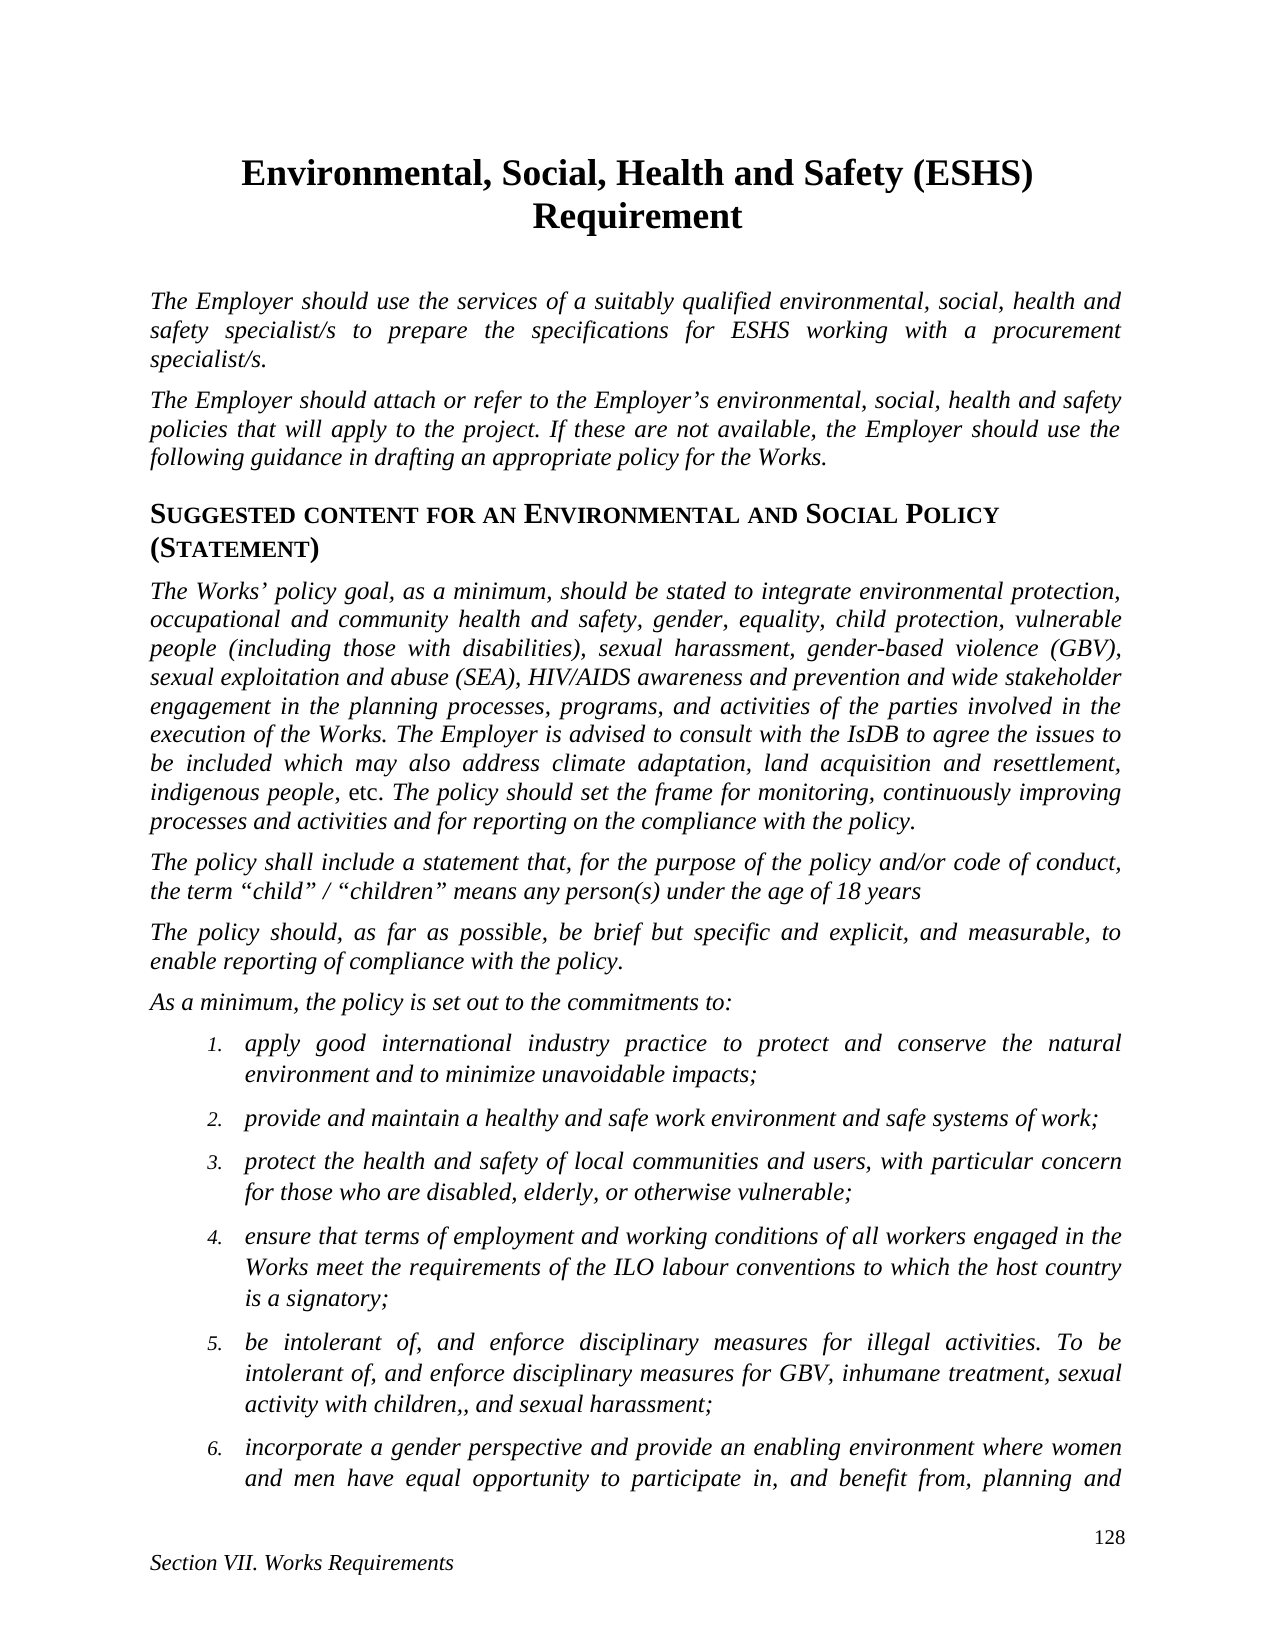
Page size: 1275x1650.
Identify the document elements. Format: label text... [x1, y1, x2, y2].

list protect the health and safety of local communities and users, with particular concern for those who are disabled, elderly, or otherwise vulnerable; [207, 1146, 1125, 1206]
text As a minimum, the policy is set out to the commitments to: [150, 987, 1125, 1016]
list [207, 1432, 1125, 1492]
text Environmental, Social, Health and Safety (ESHS) Requirement [150, 150, 1125, 236]
list provide and maintain a healthy and safe work environment and safe systems of work; [207, 1103, 1125, 1132]
list ensure that terms of employment and working conditions of all workers engaged in the Works meet the requirements of the ILO labour conventions to which the host country is a signatory; [207, 1221, 1125, 1312]
text Suggested content for an Environmental and Social Policy (Statement) [150, 496, 1125, 563]
text The Employer should attach or refer to the Employer’s environmental, social, health and safety policies that will apply to the project. If these are not available, the Employer should use the following guidance in drafting an appropriate policy for the Works. [150, 385, 1125, 471]
text The Works’ policy goal, as a minimum, should be stated to integrate environmental protection, occupational and community health and safety, gender, equality, child protection, vulnerable people (including those with disabilities), sexual harassment, gender-based violence (GBV), sexual exploitation and abuse (SEA), HIV/AIDS awareness and prevention and wide stakeholder engagement in the planning processes, programs, and activities of the parties involved in the execution of the Works. The Employer is advised to consult with the IsDB to agree the issues to be included which may also address climate adaptation, land acquisition and resettlement, indigenous people, etc. The policy should set the frame for monitoring, continuously improving processes and activities and for reporting on the compliance with the policy. [150, 576, 1125, 834]
text The policy should, as far as possible, be brief but specific and explicit, and measurable, to enable reporting of compliance with the policy. [150, 917, 1125, 974]
list apply good international industry practice to protect and conserve the natural environment and to minimize unavoidable impacts; [207, 1028, 1125, 1088]
text The Employer should use the services of a suitably qualified environmental, social, health and safety specialist/s to prepare the specifications for ESHS working with a procurement specialist/s. [150, 286, 1125, 372]
list be intolerant of, and enforce disciplinary measures for illegal activities. To be intolerant of, and enforce disciplinary measures for GBV, inhumane treatment, sexual activity with children,, and sexual harassment; [207, 1327, 1125, 1417]
text The policy shall include a statement that, for the purpose of the policy and/or code of conduct, the term “child” / “children” means any person(s) under the age of 18 years [150, 847, 1125, 904]
